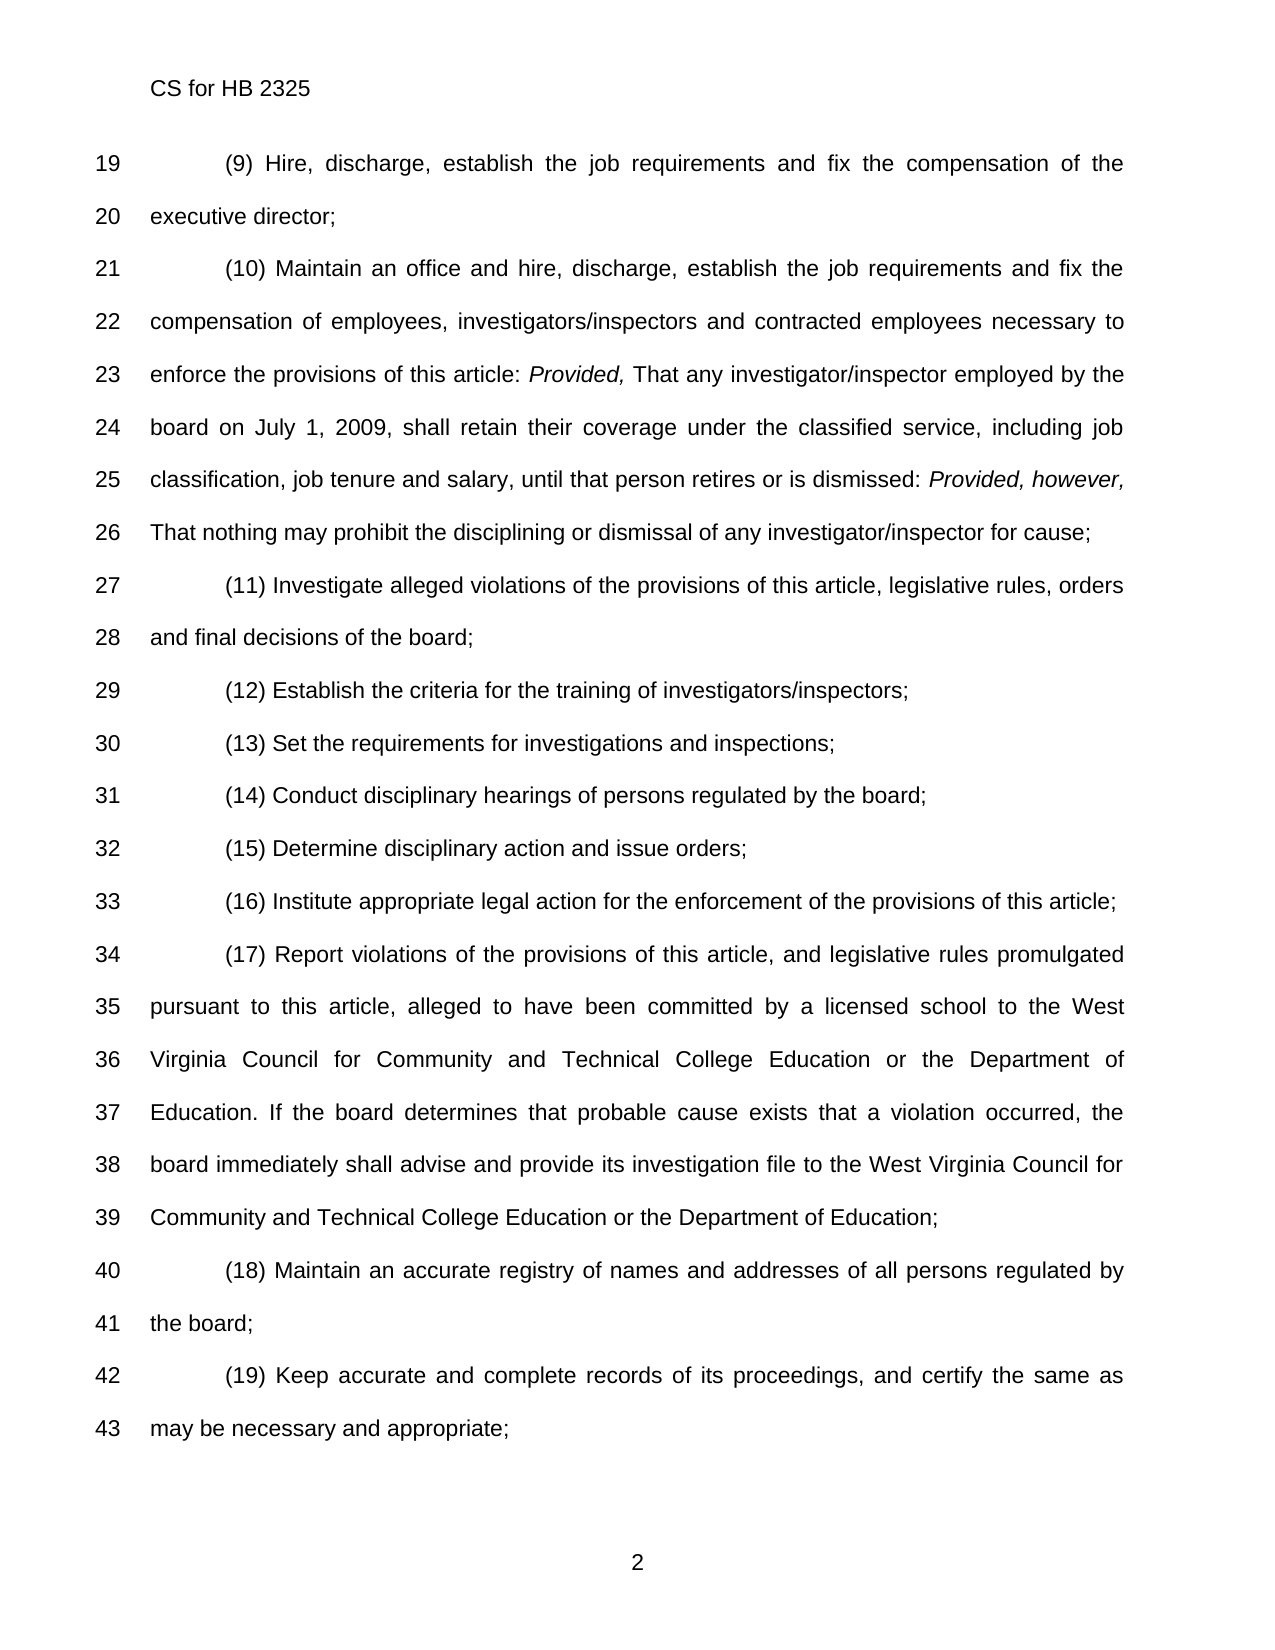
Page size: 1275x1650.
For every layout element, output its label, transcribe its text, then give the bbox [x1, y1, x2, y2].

text (10) Maintain an office and hire, discharge, establish the job requirements and fix the compensation of employees, investigators/inspectors and contracted employees necessary to enforce the provisions of this article: Provided, That any investigator/inspector employed by the board on July 1, 2009, shall retain their coverage under the classified service, including job classification, job tenure and salary, until that person retires or is dismissed: Provided, however, That nothing may prohibit the disciplining or dismissal of any investigator/inspector for cause; [150, 255, 1125, 545]
text (17) Report violations of the provisions of this article, and legislative rules promulgated pursuant to this article, alleged to have been committed by a licensed school to the West Virginia Council for Community and Technical College Education or the Department of Education. If the board determines that probable cause exists that a violation occurred, the board immediately shall advise and provide its investigation file to the West Virginia Council for Community and Technical College Education or the Department of Education; [150, 941, 1125, 1231]
text (19) Keep accurate and complete records of its proceedings, and certify the same as may be necessary and appropriate; [150, 1362, 1125, 1441]
text (18) Maintain an accurate registry of names and addresses of all persons regulated by the board; [150, 1257, 1125, 1336]
text (14) Conduct disciplinary hearings of persons regulated by the board; [150, 782, 1125, 809]
text (11) Investigate alleged violations of the provisions of this article, legislative rules, orders and final decisions of the board; [150, 572, 1125, 651]
text (15) Determine disciplinary action and issue orders; [150, 835, 1125, 862]
text (12) Establish the criteria for the training of investigators/inspectors; [150, 677, 1125, 703]
text (16) Institute appropriate legal action for the enforcement of the provisions of this article; [150, 888, 1125, 914]
text (9) Hire, discharge, establish the job requirements and fix the compensation of the executive director; [150, 150, 1125, 229]
text (13) Set the requirements for investigations and inspections; [150, 730, 1125, 756]
